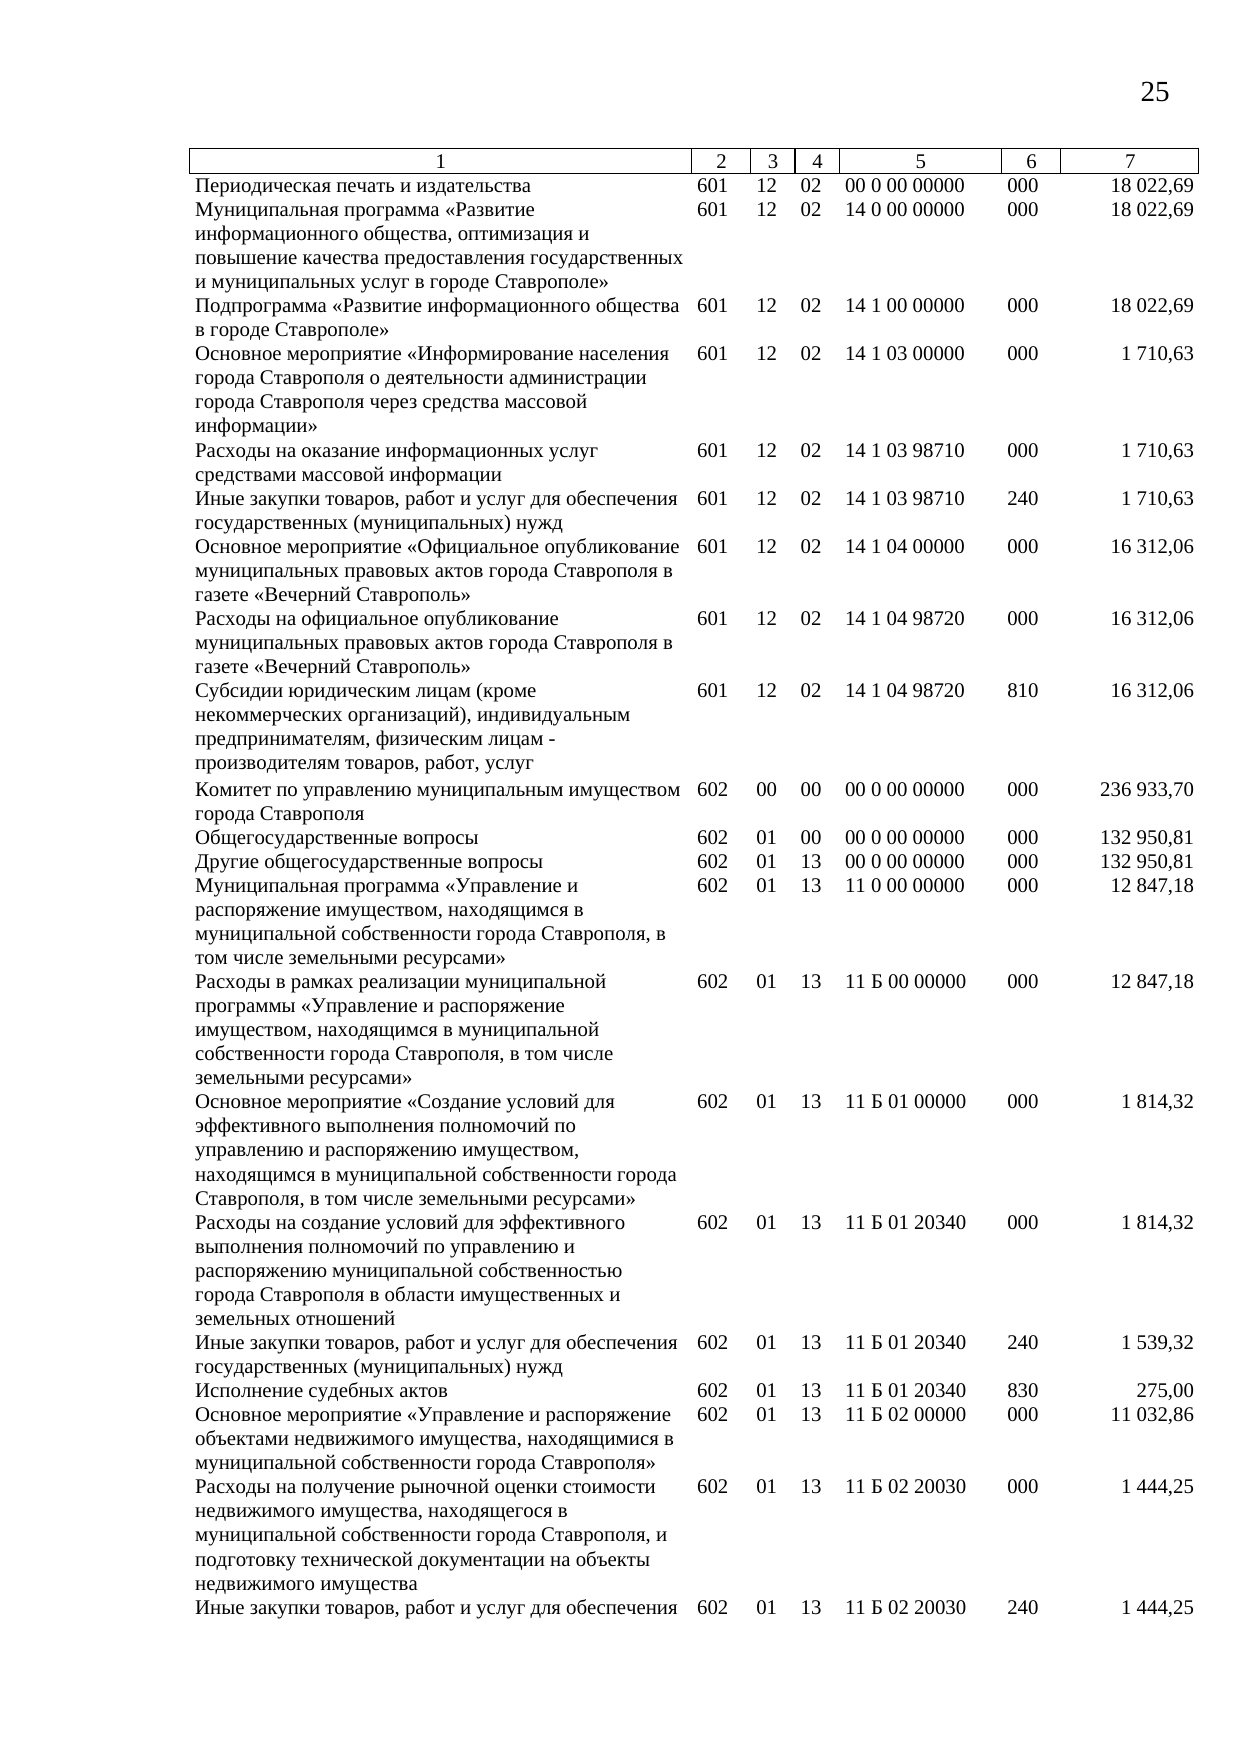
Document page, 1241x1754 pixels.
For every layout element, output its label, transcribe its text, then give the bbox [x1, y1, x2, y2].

table_cell Основное мероприятие «Информирование населения города Ставрополя о деятельности администрации города Ставрополя через средства массовой информации» [190, 341, 692, 437]
table_cell Подпрограмма «Развитие информационного общества в городе Ставрополе» [190, 293, 692, 341]
table_cell 18 022,69 [1061, 293, 1199, 341]
table_cell 01 [751, 1595, 795, 1619]
table_header 5 [840, 149, 1001, 173]
table_header 1 [190, 149, 691, 173]
table_cell 240 [1002, 1595, 1061, 1619]
table_cell 830 [1002, 1378, 1061, 1402]
table_cell 01 [751, 1210, 795, 1330]
table_cell Субсидии юридическим лицам (кроме некоммерческих организаций), индивидуальным предпринимателям, физическим лицам - производителям товаров, работ, услуг [190, 678, 692, 774]
table_cell 13 [795, 1378, 839, 1402]
table_cell 14 1 03 98710 [839, 438, 1002, 486]
table_cell Муниципальная программа «Управление и распоряжение имуществом, находящимся в муниципальной собственности города Ставрополя, в том числе земельными ресурсами» [190, 873, 692, 969]
table_cell 1 814,32 [1061, 1089, 1199, 1209]
table_cell 02 [795, 678, 839, 774]
table_cell 02 [795, 341, 839, 437]
table_cell 02 [795, 197, 839, 293]
table_cell 11 Б 02 20030 [839, 1474, 1002, 1594]
table_cell 240 [1002, 486, 1061, 534]
table_cell 01 [751, 1089, 795, 1209]
table_cell 12 [751, 606, 795, 678]
table_cell 000 [1002, 849, 1061, 873]
table_header 7 [1061, 149, 1198, 173]
table_cell 13 [795, 969, 839, 1089]
table_cell 00 [751, 776, 795, 824]
table_cell 000 [1002, 969, 1061, 1089]
table_cell 601 [692, 197, 751, 293]
table_cell 602 [692, 1330, 751, 1378]
table_header 6 [1002, 149, 1060, 173]
table_cell 00 [795, 776, 839, 824]
table_cell 14 1 03 98710 [839, 486, 1002, 534]
table_cell 000 [1002, 438, 1061, 486]
table_cell 000 [1002, 341, 1061, 437]
table_cell 000 [1002, 197, 1061, 293]
table_cell 275,00 [1061, 1378, 1199, 1402]
table_cell 601 [692, 606, 751, 678]
table_cell 02 [795, 293, 839, 341]
table_cell 01 [751, 1378, 795, 1402]
table_cell Периодическая печать и издательства [190, 174, 692, 197]
table_cell 602 [692, 873, 751, 969]
table_cell Исполнение судебных актов [190, 1378, 692, 1402]
table_cell Расходы в рамках реализации муниципальной программы «Управление и распоряжение имуществом, находящимся в муниципальной собственности города Ставрополя, в том числе земельными ресурсами» [190, 969, 692, 1089]
table_cell 601 [692, 174, 751, 197]
table_cell 602 [692, 849, 751, 873]
table_cell 12 847,18 [1061, 969, 1199, 1089]
table_cell Комитет по управлению муниципальным имуществом города Ставрополя [190, 776, 692, 824]
table_cell 12 [751, 293, 795, 341]
table_cell 13 [795, 873, 839, 969]
table_cell 11 Б 01 20340 [839, 1330, 1002, 1378]
table_cell 01 [751, 873, 795, 969]
table_header 3 [751, 149, 794, 173]
table_cell 602 [692, 1595, 751, 1619]
table_cell 12 [751, 534, 795, 606]
table_cell 02 [795, 486, 839, 534]
table_cell 601 [692, 534, 751, 606]
table_cell 602 [692, 1378, 751, 1402]
table_cell 11 0 00 00000 [839, 873, 1002, 969]
table_cell Другие общегосударственные вопросы [190, 849, 692, 873]
table_cell 132 950,81 [1061, 849, 1199, 873]
table_cell 13 [795, 1210, 839, 1330]
table_cell Общегосударственные вопросы [190, 825, 692, 849]
table_cell 000 [1002, 293, 1061, 341]
table_cell 13 [795, 1402, 839, 1474]
table_cell 000 [1002, 1089, 1061, 1209]
table_cell 236 933,70 [1061, 776, 1199, 824]
table_cell 00 0 00 00000 [839, 174, 1002, 197]
table_cell 01 [751, 1474, 795, 1594]
table_cell 000 [1002, 825, 1061, 849]
table_cell 02 [795, 438, 839, 486]
table_cell 000 [1002, 1402, 1061, 1474]
table_cell 1 539,32 [1061, 1330, 1199, 1378]
table_cell 000 [1002, 873, 1061, 969]
table_cell 14 1 04 98720 [839, 606, 1002, 678]
table_header 4 [796, 149, 839, 173]
table_cell 14 1 04 00000 [839, 534, 1002, 606]
table_cell 601 [692, 678, 751, 774]
table_cell 000 [1002, 174, 1061, 197]
table_cell 602 [692, 1402, 751, 1474]
table_cell 01 [751, 969, 795, 1089]
table_cell 00 [795, 825, 839, 849]
table_cell 601 [692, 438, 751, 486]
table_cell 14 1 03 00000 [839, 341, 1002, 437]
table_cell 00 0 00 00000 [839, 825, 1002, 849]
table_cell 13 [795, 1595, 839, 1619]
table_cell 14 0 00 00000 [839, 197, 1002, 293]
table_cell 1 710,63 [1061, 486, 1199, 534]
table_cell 12 [751, 174, 795, 197]
table_cell 13 [795, 1474, 839, 1594]
table_cell 1 814,32 [1061, 1210, 1199, 1330]
table_cell 12 847,18 [1061, 873, 1199, 969]
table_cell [190, 1595, 692, 1619]
table_cell 601 [692, 341, 751, 437]
table_cell 01 [751, 849, 795, 873]
table_cell 11 Б 02 20030 [839, 1595, 1002, 1619]
table_cell 00 0 00 00000 [839, 849, 1002, 873]
table_cell 18 022,69 [1061, 197, 1199, 293]
table_cell 02 [795, 534, 839, 606]
table_cell 00 0 00 00000 [839, 776, 1002, 824]
table_cell 132 950,81 [1061, 825, 1199, 849]
table_cell 602 [692, 969, 751, 1089]
table_cell 01 [751, 1330, 795, 1378]
table_cell 11 Б 01 20340 [839, 1378, 1002, 1402]
table_cell 14 1 00 00000 [839, 293, 1002, 341]
table_cell 000 [1002, 534, 1061, 606]
table_cell 11 Б 00 00000 [839, 969, 1002, 1089]
table_cell 16 312,06 [1061, 678, 1199, 774]
table_cell 1 444,25 [1061, 1474, 1199, 1594]
table_cell 240 [1002, 1330, 1061, 1378]
table_cell Расходы на оказание информационных услуг средствами массовой информации [190, 438, 692, 486]
table_cell 13 [795, 1089, 839, 1209]
table_header 2 [692, 149, 750, 173]
table_cell 11 Б 01 20340 [839, 1210, 1002, 1330]
table_cell 601 [692, 486, 751, 534]
table_cell 12 [751, 486, 795, 534]
table_cell Основное мероприятие «Официальное опубликование муниципальных правовых актов города Ставрополя в газете «Вечерний Ставрополь» [190, 534, 692, 606]
table_cell 11 Б 01 00000 [839, 1089, 1002, 1209]
table_cell 13 [795, 849, 839, 873]
table_cell 01 [751, 1402, 795, 1474]
table_cell 16 312,06 [1061, 606, 1199, 678]
table_cell Расходы на официальное опубликование муниципальных правовых актов города Ставрополя в газете «Вечерний Ставрополь» [190, 606, 692, 678]
table_cell Иные закупки товаров, работ и услуг для обеспечения государственных (муниципальных) нужд [190, 1330, 692, 1378]
table_cell 1 710,63 [1061, 341, 1199, 437]
table_cell 1 710,63 [1061, 438, 1199, 486]
table_cell 02 [795, 606, 839, 678]
table_cell 12 [751, 678, 795, 774]
table_cell 602 [692, 776, 751, 824]
table_cell Основное мероприятие «Управление и распоряжение объектами недвижимого имущества, находящимися в муниципальной собственности города Ставрополя» [190, 1402, 692, 1474]
table_cell 602 [692, 1089, 751, 1209]
table_cell 601 [692, 293, 751, 341]
table_cell 12 [751, 341, 795, 437]
table_cell 18 022,69 [1061, 174, 1199, 197]
table_cell 16 312,06 [1061, 534, 1199, 606]
table_cell Расходы на получение рыночной оценки стоимости недвижимого имущества, находящегося в муниципальной собственности города Ставрополя, и подготовку технической документации на объекты недвижимого имущества [190, 1474, 692, 1594]
table_cell 602 [692, 825, 751, 849]
table_cell 1 444,25 [1061, 1595, 1199, 1619]
table_cell Расходы на создание условий для эффективного выполнения полномочий по управлению и распоряжению муниципальной собственностью города Ставрополя в области имущественных и земельных отношений [190, 1210, 692, 1330]
table_cell 000 [1002, 606, 1061, 678]
table_cell 12 [751, 197, 795, 293]
table_cell 602 [692, 1210, 751, 1330]
table_cell Иные закупки товаров, работ и услуг для обеспечения государственных (муниципальных) нужд [190, 486, 692, 534]
table_cell 000 [1002, 1210, 1061, 1330]
table_cell 13 [795, 1330, 839, 1378]
table_cell 14 1 04 98720 [839, 678, 1002, 774]
table_cell 11 032,86 [1061, 1402, 1199, 1474]
table_cell 602 [692, 1474, 751, 1594]
table_cell 02 [795, 174, 839, 197]
table_cell 810 [1002, 678, 1061, 774]
table_cell 11 Б 02 00000 [839, 1402, 1002, 1474]
table_cell 12 [751, 438, 795, 486]
table_cell Основное мероприятие «Создание условий для эффективного выполнения полномочий по управлению и распоряжению имуществом, находящимся в муниципальной собственности города Ставрополя, в том числе земельными ресурсами» [190, 1089, 692, 1209]
table_cell 000 [1002, 1474, 1061, 1594]
table_cell 01 [751, 825, 795, 849]
table_cell 000 [1002, 776, 1061, 824]
